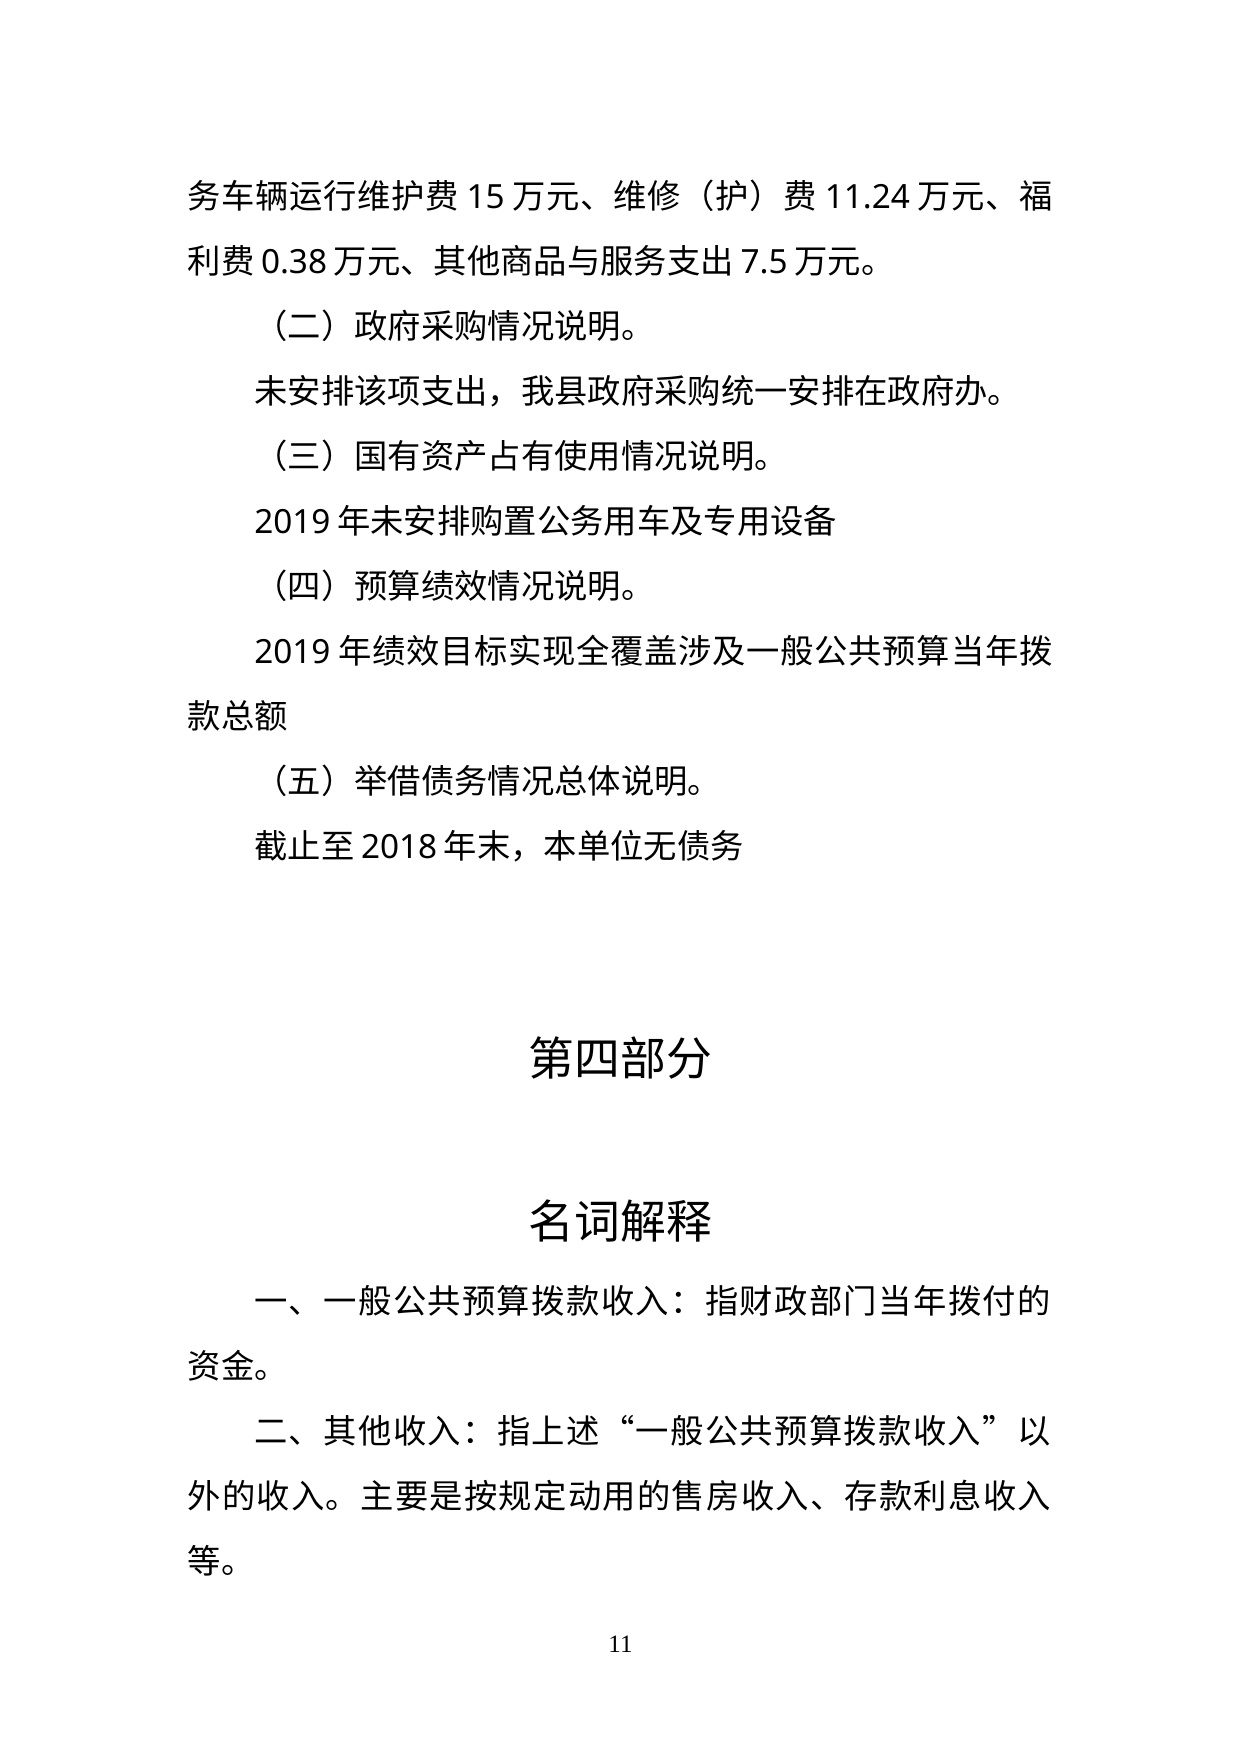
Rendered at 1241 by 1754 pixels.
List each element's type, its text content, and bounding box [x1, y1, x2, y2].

text （五）举借债务情况总体说明。 [187, 747, 1053, 812]
text 截止至2018年末，本单位无债务 [187, 812, 1053, 877]
text 名词解释 [187, 1169, 1053, 1267]
text （二）政府采购情况说明。 [187, 292, 1053, 357]
text 一、一般公共预算拨款收入：指财政部门当年拨付的资金。 [187, 1267, 1053, 1397]
text 未安排该项支出，我县政府采购统一安排在政府办。 [187, 357, 1053, 422]
text （三）国有资产占有使用情况说明。 [187, 422, 1053, 487]
text 2019年绩效目标实现全覆盖涉及一般公共预算当年拨款总额 [187, 617, 1053, 747]
text 2019年未安排购置公务用车及专用设备 [187, 487, 1053, 552]
text 第四部分 [187, 1007, 1053, 1104]
text 二、其他收入：指上述“一般公共预算拨款收入”以外的收入。主要是按规定动用的售房收入、存款利息收入等。 [187, 1397, 1053, 1592]
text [187, 162, 1053, 292]
text （四）预算绩效情况说明。 [187, 552, 1053, 617]
